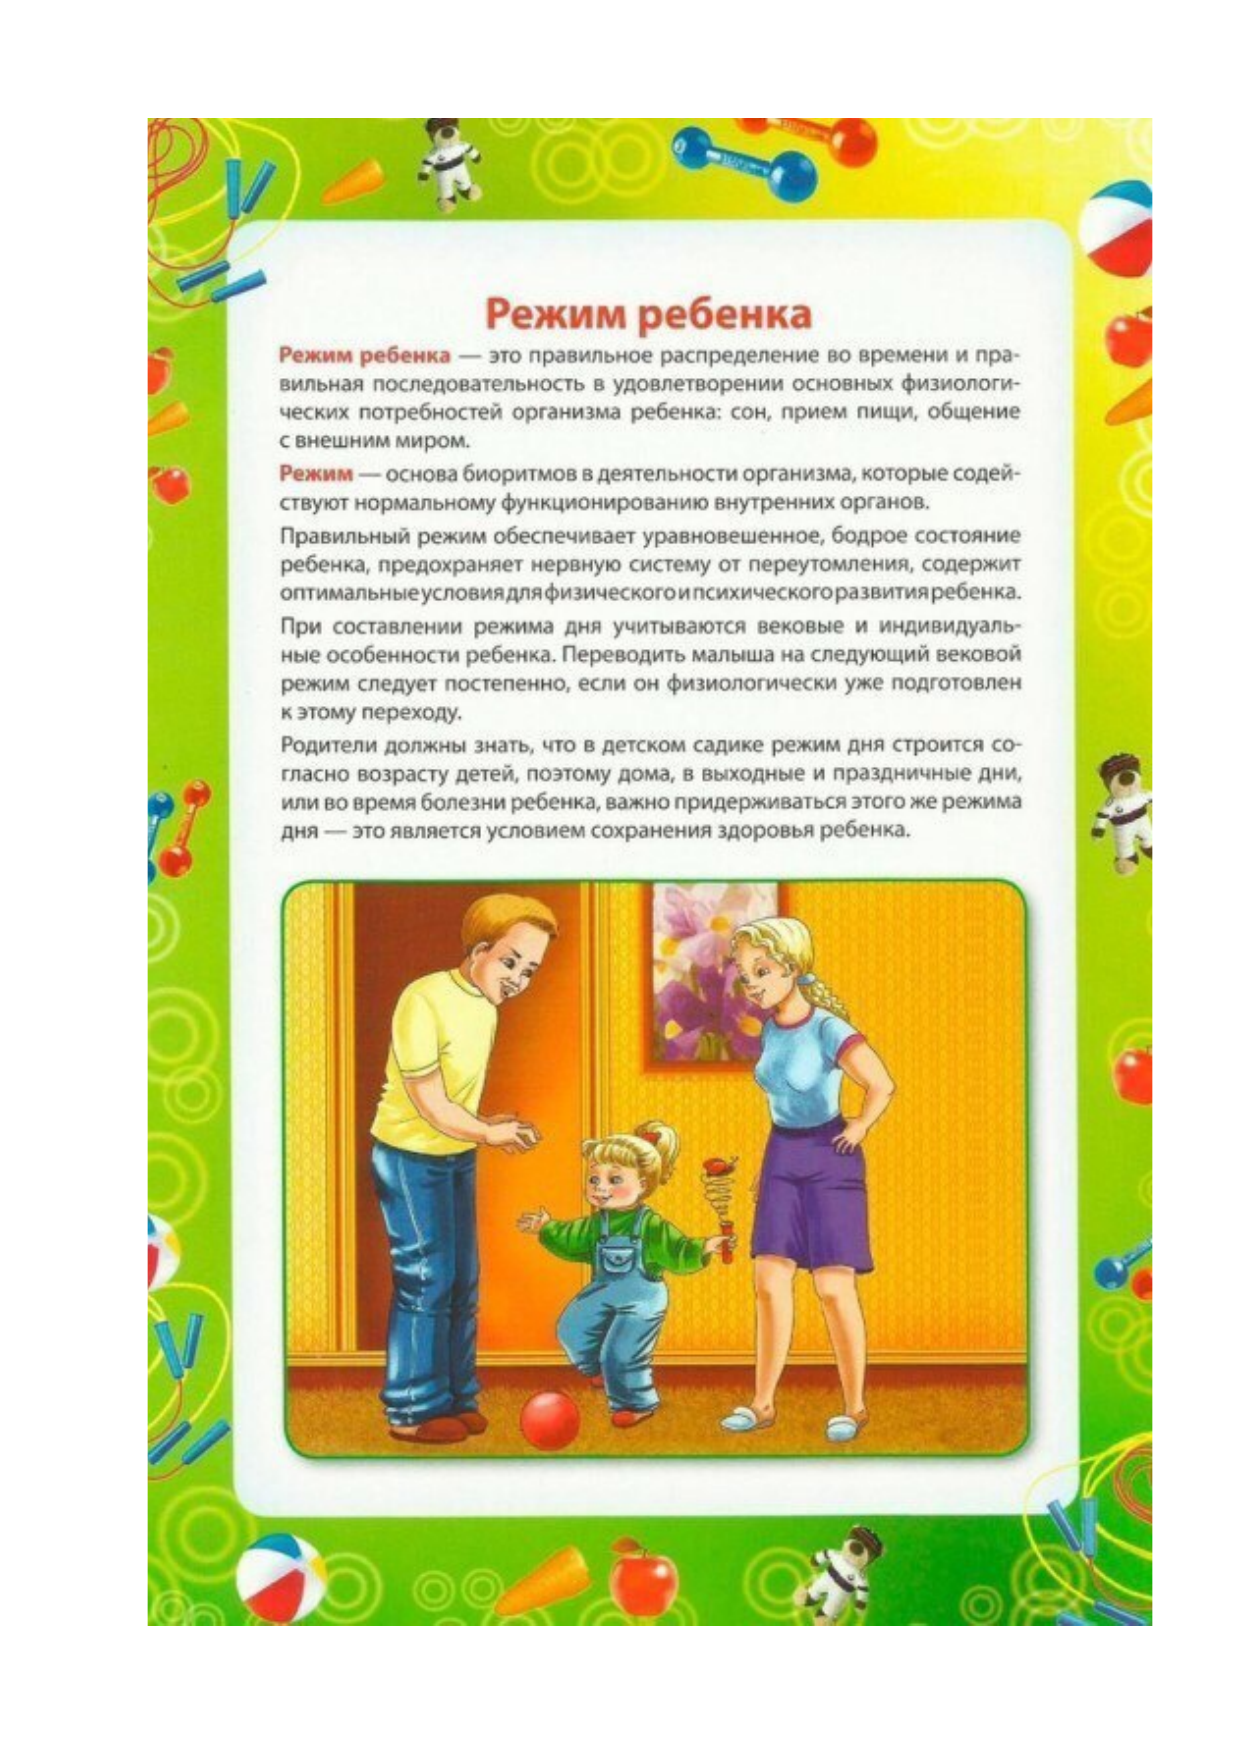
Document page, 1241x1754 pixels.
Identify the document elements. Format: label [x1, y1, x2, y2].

picture [147, 118, 1153, 1626]
